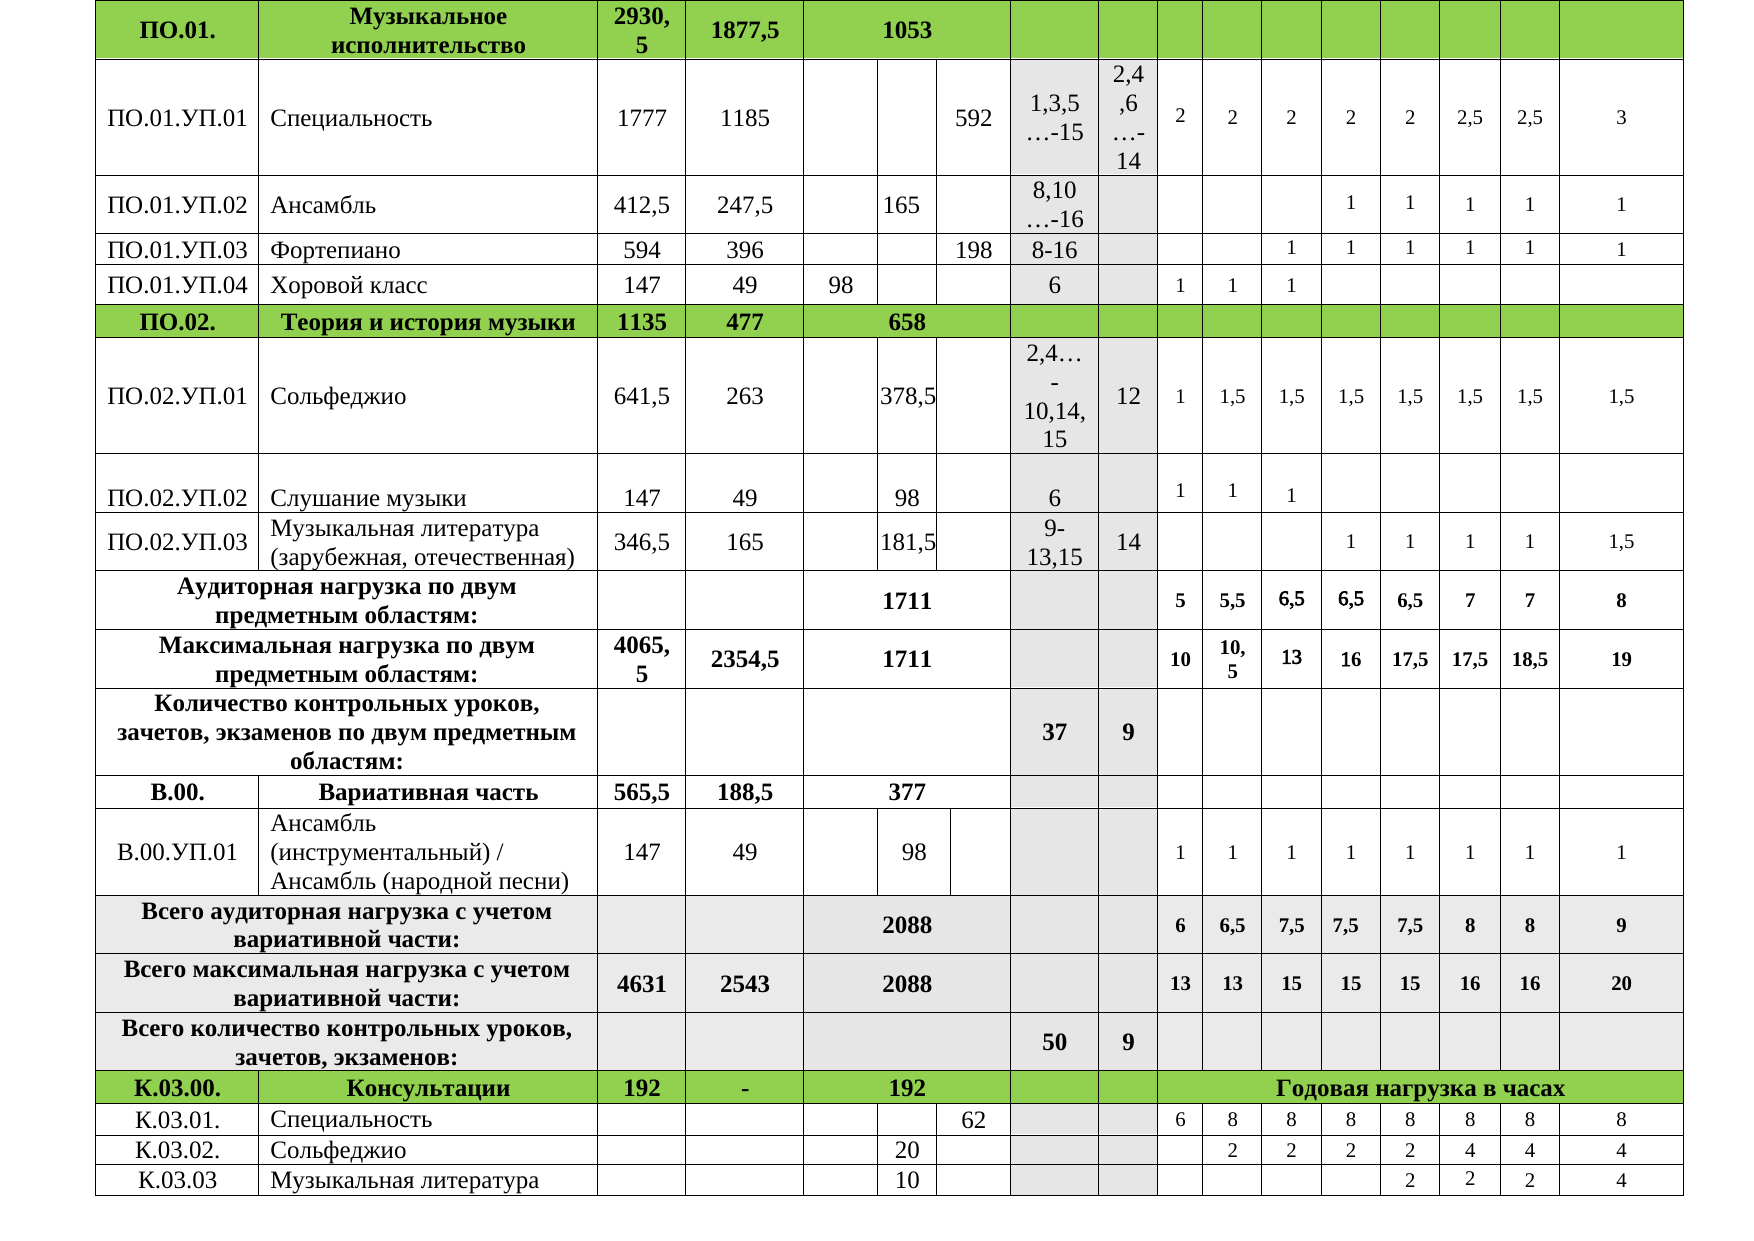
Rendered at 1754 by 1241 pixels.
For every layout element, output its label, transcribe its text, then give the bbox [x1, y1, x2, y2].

table_cell [1203, 1, 1261, 58]
table_cell 8 [1322, 1104, 1380, 1134]
table_cell 2 [1381, 1165, 1439, 1195]
table_cell 2354,5 [686, 630, 803, 687]
table_cell 12 [1099, 338, 1157, 453]
table_cell [804, 176, 877, 233]
table_cell [1560, 689, 1683, 775]
table_cell 1 [1440, 513, 1500, 570]
table_cell 8 [1381, 1104, 1439, 1134]
table_cell [1011, 571, 1098, 629]
table_cell 16 [1440, 954, 1500, 1012]
table_cell 192 [804, 1071, 1010, 1103]
table_cell [804, 454, 877, 512]
table_cell [1099, 630, 1157, 687]
table_cell Сольфеджио [259, 338, 597, 453]
table_cell 4 [1440, 1136, 1500, 1164]
table_cell [1203, 689, 1261, 775]
table_cell 1 [1560, 176, 1683, 233]
table_cell 10 [1158, 630, 1202, 687]
table_cell [686, 1165, 803, 1195]
table_cell 2 [1381, 1136, 1439, 1164]
table_cell [804, 1136, 877, 1164]
table_cell 15 [1262, 954, 1321, 1012]
table_cell Максимальная нагрузка по двум предметным областям: [96, 630, 597, 687]
table_cell 8 [1440, 896, 1500, 953]
table_cell [1099, 1104, 1157, 1134]
table_cell 4 [1560, 1165, 1683, 1195]
table_cell [804, 689, 1010, 775]
table_cell [1381, 305, 1439, 337]
table_cell [1560, 454, 1683, 512]
table_cell [1262, 1165, 1321, 1195]
table_cell 98 [878, 454, 936, 512]
table_cell [686, 689, 803, 775]
table_cell [598, 1013, 685, 1070]
table_cell 6 [1322, 630, 1380, 687]
table_cell [1381, 1, 1439, 58]
table_cell  [1203, 454, 1261, 512]
table_cell 7,5 [1381, 896, 1439, 953]
table_cell [1262, 513, 1321, 570]
table_cell К.03.01. [96, 1104, 258, 1134]
table_cell [1560, 305, 1683, 337]
table_cell [937, 454, 1010, 512]
table_cell [1203, 234, 1261, 264]
table_cell 2930,5 [598, 1, 685, 58]
table_cell [1011, 954, 1098, 1012]
table_cell [1322, 776, 1380, 807]
table_cell [804, 513, 877, 570]
table_cell [1158, 176, 1202, 233]
table_cell 9 [1560, 896, 1683, 953]
table_cell К.03.00. [96, 1071, 258, 1103]
table_cell [937, 1136, 1010, 1164]
table_cell 658 [804, 305, 1010, 337]
table_cell 37 [1011, 689, 1098, 775]
table_cell 346,5 [598, 513, 685, 570]
table_cell [1099, 1071, 1157, 1103]
table_cell 9 [1099, 689, 1157, 775]
table_cell Ансамбль [259, 176, 597, 233]
table_cell 1 [1501, 513, 1559, 570]
table_cell 49 [686, 809, 803, 895]
table_cell [1099, 776, 1157, 807]
table_cell [1158, 1013, 1202, 1070]
table_cell [1560, 1, 1683, 58]
table_cell Сольфеджио [259, 1136, 597, 1164]
table_cell 1 [1203, 809, 1261, 895]
table_cell [1501, 689, 1559, 775]
table_cell [1501, 305, 1559, 337]
table_cell 8,10…-16 [1011, 176, 1098, 233]
table_cell 8 [1560, 571, 1683, 629]
table_cell [686, 896, 803, 953]
table_cell 6,5 [1381, 571, 1439, 629]
table_cell 8 [1440, 1104, 1500, 1134]
table_cell 1,5 [1501, 338, 1559, 453]
table_cell [1322, 305, 1380, 337]
table_cell  [1322, 571, 1380, 629]
table_cell ПО.01.УП.04 [96, 265, 258, 304]
table_cell 1,5 [1381, 338, 1439, 453]
table_cell Фортепиано [259, 234, 597, 264]
table_cell [1501, 454, 1559, 512]
table_cell Консультации [259, 1071, 597, 1103]
table_cell [878, 265, 936, 304]
table_cell [1099, 234, 1157, 264]
table_cell 5,5 [1203, 571, 1261, 629]
table_cell 20 [1560, 954, 1683, 1012]
table_cell 4 [1501, 1136, 1559, 1164]
table_cell [1099, 454, 1157, 512]
table_cell Теория и история музыки [259, 305, 597, 337]
table_cell 16 [1501, 954, 1559, 1012]
table_cell [1158, 689, 1202, 775]
table_cell [686, 1136, 803, 1164]
table_cell 1,5 [1440, 338, 1500, 453]
table_cell 1 [1381, 513, 1439, 570]
table_cell 2 [1262, 1136, 1321, 1164]
table_cell 165 [686, 513, 803, 570]
table_cell  [1440, 1165, 1500, 1195]
table_cell [686, 571, 803, 629]
table_cell 9 [1099, 1013, 1157, 1070]
table_cell [804, 338, 877, 453]
table_cell 4631 [598, 954, 685, 1012]
table_cell [1011, 1136, 1098, 1164]
table_cell 1711 [804, 571, 1010, 629]
table_cell [598, 1136, 685, 1164]
table_cell 181,5 [878, 513, 936, 570]
table_cell 4065,5 [598, 630, 685, 687]
table_cell [1440, 305, 1500, 337]
table_cell [1099, 305, 1157, 337]
table_cell 7 [1440, 571, 1500, 629]
table_cell 1 [1158, 265, 1202, 304]
table_cell [1262, 176, 1321, 233]
table_cell 147 [598, 265, 685, 304]
table_cell [1560, 776, 1683, 807]
table_cell [1099, 896, 1157, 953]
table_cell 377 [804, 776, 1010, 807]
table_cell [937, 176, 1010, 233]
table_cell 8 [1203, 1104, 1261, 1134]
table_cell [1440, 689, 1500, 775]
table_cell [1099, 1165, 1157, 1195]
table_cell [1099, 809, 1157, 895]
table_cell Аудиторная нагрузка по двум предметным областям: [96, 571, 597, 629]
table_cell 8-16 [1011, 234, 1098, 264]
table_cell [804, 1013, 1010, 1070]
table_cell 1,5 [1262, 338, 1321, 453]
table_cell 8 [1262, 1104, 1321, 1134]
table_cell  [1262, 571, 1321, 629]
table_cell Специальность [259, 60, 597, 174]
table_cell ПО.02.УП.03 [96, 513, 258, 570]
table_cell 2 [1322, 1136, 1380, 1164]
table_cell 6,5 [1203, 896, 1261, 953]
table_cell 1,5 [1560, 513, 1683, 570]
table_cell [1501, 1013, 1559, 1070]
table_cell 1777 [598, 60, 685, 174]
table_cell [1381, 454, 1439, 512]
table_cell [1011, 305, 1098, 337]
table_cell Всего максимальная нагрузка с учетом вариативной части: [96, 954, 597, 1012]
table_cell 641,5 [598, 338, 685, 453]
table_cell 2,5 [1440, 60, 1500, 174]
table_cell [1158, 513, 1202, 570]
table_cell [1381, 265, 1439, 304]
table_cell 263 [686, 338, 803, 453]
table_cell 19 [1560, 630, 1683, 687]
table_cell [1011, 630, 1098, 687]
table_cell 147 [598, 809, 685, 895]
table_cell [937, 338, 1010, 453]
table_cell 2543 [686, 954, 803, 1012]
table_cell 13 [1203, 954, 1261, 1012]
table_cell 1 [1322, 809, 1380, 895]
table_cell [1501, 776, 1559, 807]
table_cell [1099, 954, 1157, 1012]
table_cell 247,5 [686, 176, 803, 233]
table_cell [1262, 689, 1321, 775]
table_cell 8 [1501, 1104, 1559, 1134]
table_cell 15 [1381, 954, 1439, 1012]
table_cell  [1440, 234, 1500, 264]
table_cell 592 [937, 60, 1010, 174]
table_cell 1 [1203, 265, 1261, 304]
table_cell 14 [1099, 513, 1157, 570]
table_cell 192 [598, 1071, 685, 1103]
table_cell [804, 809, 877, 895]
table_cell 1 [1262, 809, 1321, 895]
table_cell 1 [1262, 265, 1321, 304]
table_cell 6 [1011, 454, 1098, 512]
table_cell [937, 1165, 1010, 1195]
table_cell К.03.02. [96, 1136, 258, 1164]
table_cell 1,5 [1203, 338, 1261, 453]
table_cell ПО.02.УП.01 [96, 338, 258, 453]
table_cell [1501, 1, 1559, 58]
table_cell [878, 60, 936, 174]
table_cell [1381, 689, 1439, 775]
table_cell [1440, 1, 1500, 58]
table_cell [1099, 265, 1157, 304]
table_cell 1053 [804, 1, 1010, 58]
table_cell  [1262, 234, 1321, 264]
table_cell [686, 1104, 803, 1134]
table_cell Вариативная часть [259, 776, 597, 807]
table_cell 1135 [598, 305, 685, 337]
table_cell [1262, 305, 1321, 337]
table_cell [1158, 1165, 1202, 1195]
table_cell [1560, 265, 1683, 304]
table_cell - [686, 1071, 803, 1103]
table_cell 1 [1501, 809, 1559, 895]
table_cell [1440, 776, 1500, 807]
table_cell 565,5 [598, 776, 685, 807]
table_cell 6 [1158, 896, 1202, 953]
table_cell 165 [878, 176, 936, 233]
table_cell 1 [1560, 234, 1683, 264]
table_cell 477 [686, 305, 803, 337]
table_cell  [1322, 234, 1380, 264]
table_cell [598, 896, 685, 953]
table_cell Слушание музыки [259, 454, 597, 512]
table_cell [1099, 571, 1157, 629]
table_cell [1322, 454, 1380, 512]
table_cell 2,4… -10,14,15 [1011, 338, 1098, 453]
table_cell [1560, 1013, 1683, 1070]
table_cell 1 [1501, 176, 1559, 233]
table_cell Годовая нагрузка в часах [1158, 1071, 1683, 1103]
table_cell [598, 571, 685, 629]
table_cell [1262, 1, 1321, 58]
table_cell [1011, 1, 1098, 58]
table_cell 7 [1501, 571, 1559, 629]
table_cell [1262, 776, 1321, 807]
table_cell [1011, 809, 1098, 895]
table_cell [1322, 1, 1380, 58]
table_cell Специальность [259, 1104, 597, 1134]
table_cell [878, 1104, 936, 1134]
table_cell  [1158, 60, 1202, 174]
table_cell [1322, 1165, 1380, 1195]
table_cell  [1381, 234, 1439, 264]
table_cell В.00. [96, 776, 258, 807]
table_cell 1,5 [1322, 338, 1380, 453]
table_cell 188,5 [686, 776, 803, 807]
table_cell 1 [1440, 176, 1500, 233]
table_cell ПО.02.УП.02 [96, 454, 258, 512]
table_cell  [1381, 176, 1439, 233]
table_cell ПО.01.УП.02 [96, 176, 258, 233]
table_cell 2088 [804, 954, 1010, 1012]
table_cell 1 [1322, 513, 1380, 570]
table_cell 1 [1262, 454, 1321, 512]
table_cell [1158, 1, 1202, 58]
table_cell 1185 [686, 60, 803, 174]
table_cell Музыкальная литература (зарубежная, отечественная) [259, 513, 597, 570]
table_cell 9-13,15 [1011, 513, 1098, 570]
table_cell [1011, 1071, 1098, 1103]
table_cell [1440, 454, 1500, 512]
table_cell 1877,5 [686, 1, 803, 58]
table_cell 7,5 [1322, 896, 1380, 953]
table_cell 49 [686, 265, 803, 304]
table_cell 15 [1322, 954, 1380, 1012]
table_cell Хоровой класс [259, 265, 597, 304]
table_cell [1158, 234, 1202, 264]
table_cell 2 [1322, 60, 1380, 174]
table_cell 2 [1262, 60, 1321, 174]
table_cell 98 [878, 809, 950, 895]
table_cell К.03.03 [96, 1165, 258, 1195]
table_cell 7,5 [1262, 896, 1321, 953]
table_cell Всего аудиторная нагрузка с учетом вариативной части: [96, 896, 597, 953]
table_cell [1158, 1136, 1202, 1164]
table_cell [1440, 1013, 1500, 1070]
table_cell 147 [598, 454, 685, 512]
table_cell [1322, 265, 1380, 304]
table_cell 1,3,5…-15 [1011, 60, 1098, 174]
table_cell 1 [1158, 338, 1202, 453]
table_cell [1203, 305, 1261, 337]
table_cell [1158, 305, 1202, 337]
table_cell [686, 1013, 803, 1070]
table_cell  [1501, 234, 1559, 264]
table_cell [1011, 776, 1098, 807]
table_cell 13 [1158, 954, 1202, 1012]
table_cell [878, 234, 936, 264]
table_cell [1203, 1013, 1261, 1070]
table_cell 378,5 [878, 338, 936, 453]
table_cell 10 [878, 1165, 936, 1195]
table_cell Количество контрольных уроков, зачетов, экзаменов по двум предметным областям: [96, 689, 597, 775]
table_cell [1501, 265, 1559, 304]
table_cell 1 [1440, 809, 1500, 895]
table_cell [804, 60, 877, 174]
table_cell 1 [1560, 809, 1683, 895]
table_cell [1203, 1165, 1261, 1195]
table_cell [259, 1165, 597, 1195]
table_cell  [1322, 176, 1380, 233]
table_cell 49 [686, 454, 803, 512]
table_cell 198 [937, 234, 1010, 264]
table_cell [598, 1104, 685, 1134]
table_cell 17,5 [1381, 630, 1439, 687]
table_cell 5 [1158, 571, 1202, 629]
table_cell [951, 809, 1010, 895]
table_cell  [1262, 630, 1321, 687]
table_cell 3 [1560, 60, 1683, 174]
table_cell [1381, 1013, 1439, 1070]
table_cell 594 [598, 234, 685, 264]
table_cell [1099, 1136, 1157, 1164]
table_cell 4 [1560, 1136, 1683, 1164]
table_cell [598, 1165, 685, 1195]
table_cell 2 [1501, 1165, 1559, 1195]
table_cell ПО.01.УП.03 [96, 234, 258, 264]
table_cell [1262, 1013, 1321, 1070]
table_cell Музыкальное исполнительство [259, 1, 597, 58]
table_cell 20 [878, 1136, 936, 1164]
table_cell 2,5 [1501, 60, 1559, 174]
table_cell [598, 689, 685, 775]
table_cell 1 [1381, 809, 1439, 895]
table_cell [1011, 1104, 1098, 1134]
table_cell Всего количество контрольных уроков, зачетов, экзаменов: [96, 1013, 597, 1070]
table_cell [1099, 176, 1157, 233]
table_cell ПО.01.УП.01 [96, 60, 258, 174]
table_cell 1 [1158, 809, 1202, 895]
table_cell 2 [1381, 60, 1439, 174]
table_cell В.00.УП.01 [96, 809, 258, 895]
table_cell 8 [1501, 896, 1559, 953]
table_cell 18,5 [1501, 630, 1559, 687]
table_cell 62 [937, 1104, 1010, 1134]
table_cell  [1158, 454, 1202, 512]
table_cell 396 [686, 234, 803, 264]
table_cell [1203, 176, 1261, 233]
table_cell [1011, 896, 1098, 953]
table_cell 1711 [804, 630, 1010, 687]
table_cell 10,5 [1203, 630, 1261, 687]
table_cell [1322, 689, 1380, 775]
table_cell 2088 [804, 896, 1010, 953]
table_cell [1158, 776, 1202, 807]
table_cell [937, 513, 1010, 570]
table_cell Ансамбль (инструментальный) / Ансамбль (народной песни) [259, 809, 597, 895]
table_cell 2 [1203, 60, 1261, 174]
table_cell 6 [1158, 1104, 1202, 1134]
table_cell [1381, 776, 1439, 807]
table_cell 412,5 [598, 176, 685, 233]
table_cell 1,5 [1560, 338, 1683, 453]
table_cell [1203, 513, 1261, 570]
table_cell [1322, 1013, 1380, 1070]
table_cell [1203, 776, 1261, 807]
table_cell [1099, 1, 1157, 58]
table_cell [804, 1104, 877, 1134]
table_cell [1011, 1165, 1098, 1195]
table_cell [937, 265, 1010, 304]
table_cell 98 [804, 265, 877, 304]
table_cell 6 [1011, 265, 1098, 304]
table_cell ПО.01. [96, 1, 258, 58]
table_cell [804, 234, 877, 264]
table_cell [1440, 265, 1500, 304]
table_cell 2 [1203, 1136, 1261, 1164]
table_cell 2,4,6…-14 [1099, 60, 1157, 174]
table_cell [804, 1165, 877, 1195]
table_cell 50 [1011, 1013, 1098, 1070]
table_cell 8 [1560, 1104, 1683, 1134]
table_cell 17,5 [1440, 630, 1500, 687]
table_cell ПО.02. [96, 305, 258, 337]
